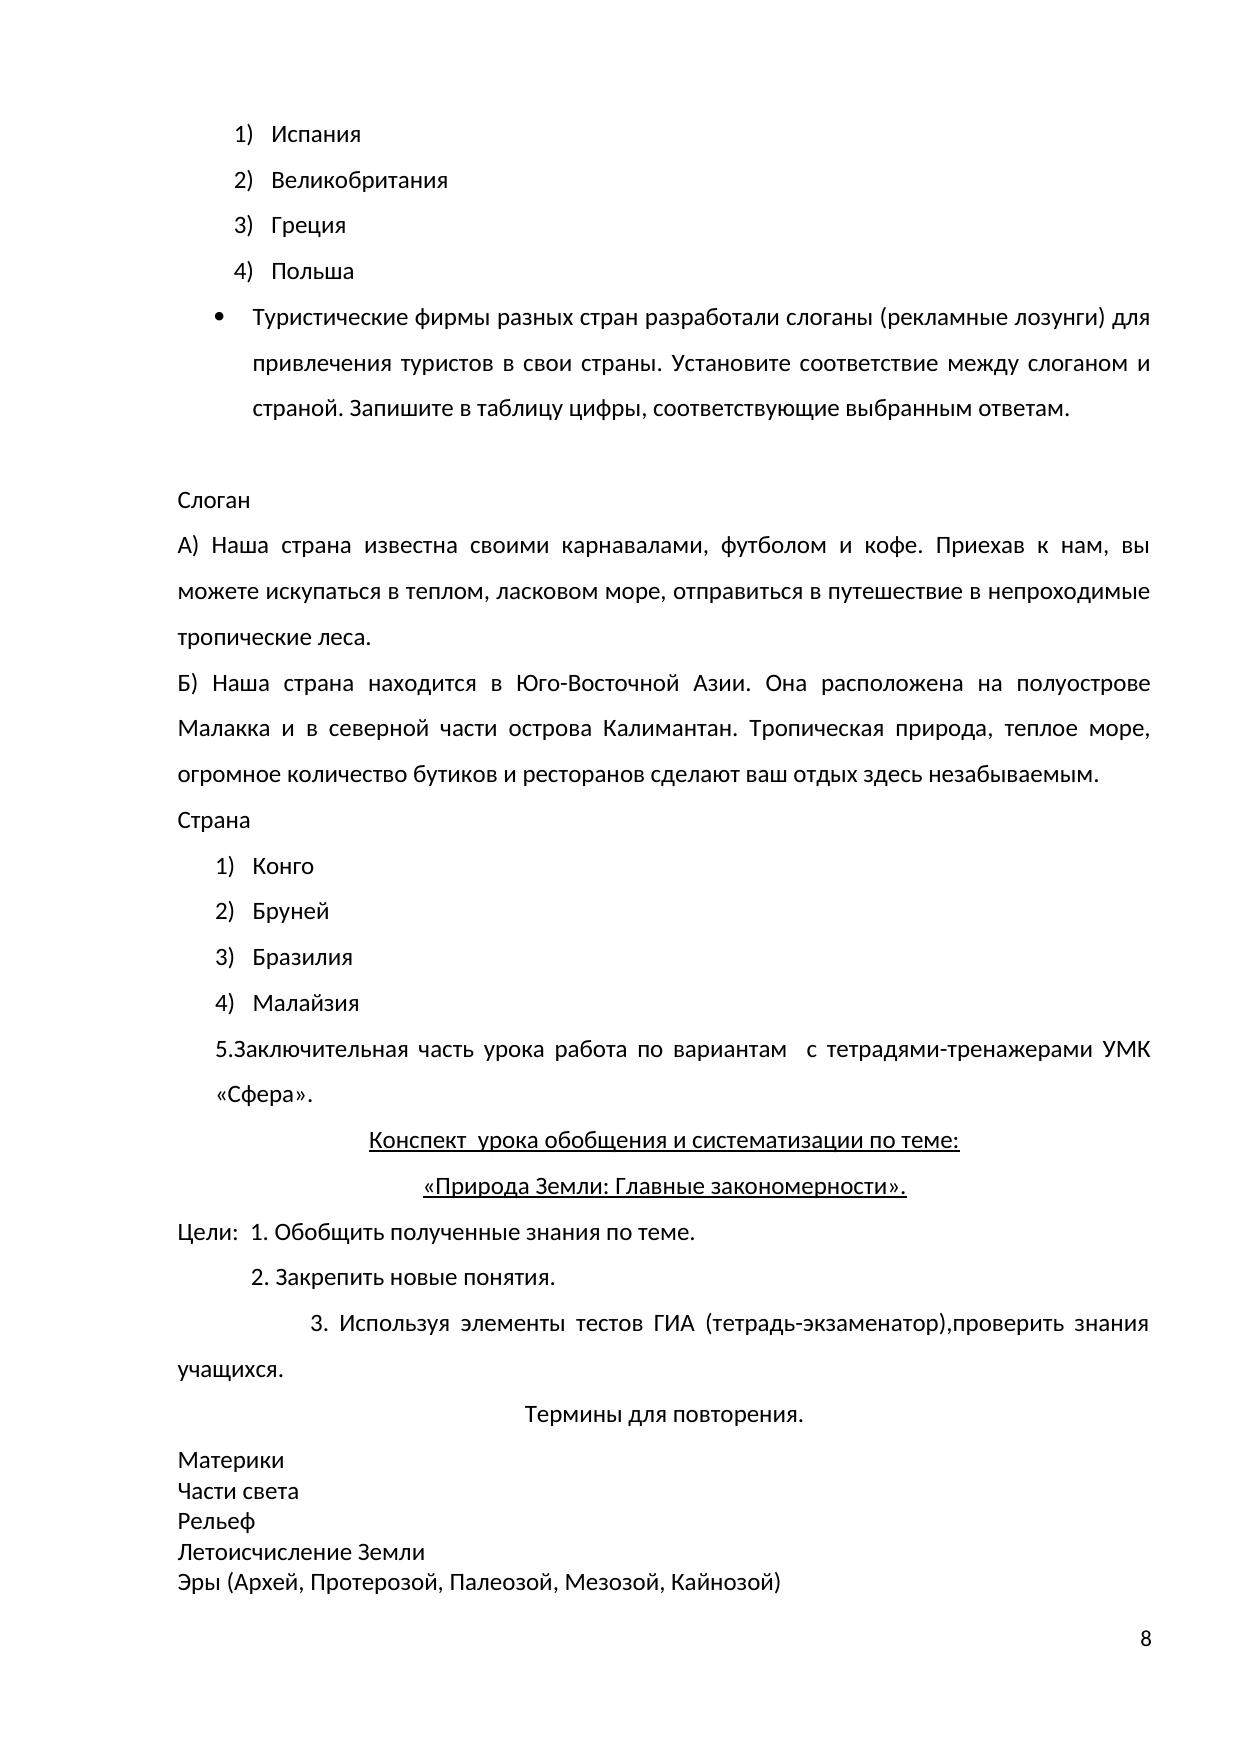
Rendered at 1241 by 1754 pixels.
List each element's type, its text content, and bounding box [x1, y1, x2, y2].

text Б) Наша страна находится в Юго-Восточной Азии. Она расположена на полуострове Малакка и в северной части острова Калимантан. Тропическая природа, теплое море, огромное количество бутиков и ресторанов сделают ваш отдых здесь незабываемым. [177, 667, 1152, 789]
text Цели: 1. Обобщить полученные знания по теме. [177, 1216, 1152, 1246]
text Части света [177, 1475, 1152, 1505]
text А) Наша страна известна своими карнавалами, футболом и кофе. Приехав к нам, вы можете искупаться в теплом, ласковом море, отправиться в путешествие в непроходимые тропические леса. [177, 530, 1152, 652]
list Бруней [215, 896, 1152, 926]
text Конспект урока обобщения и систематизации по теме: «Природа Земли: Главные закономерности». [177, 1124, 1152, 1200]
text Материки [177, 1444, 1152, 1475]
text Рельеф [177, 1505, 1152, 1536]
list Испания [233, 118, 1152, 149]
text Летоисчисление Земли [177, 1536, 1152, 1566]
text Слоган [177, 484, 1152, 514]
text Эры (Архей, Протерозой, Палеозой, Мезозой, Кайнозой) [177, 1566, 1152, 1597]
list Великобритания [233, 164, 1152, 194]
list Малайзия [215, 987, 1152, 1017]
text Термины для повторения. [177, 1398, 1152, 1429]
list Конго [215, 850, 1152, 880]
list Польша [233, 255, 1152, 286]
text 3. Используя элементы тестов ГИА (тетрадь-экзаменатор),проверить знания учащихся. [177, 1307, 1152, 1383]
list Бразилия [215, 941, 1152, 972]
text 5.Заключительная часть урока работа по вариантам с тетрадями-тренажерами УМК «Сфера». [215, 1033, 1152, 1109]
text Страна [177, 804, 1152, 834]
text 2. Закрепить новые понятия. [177, 1261, 1152, 1292]
list Греция [233, 209, 1152, 240]
list Туристические фирмы разных стран разработали слоганы (рекламные лозунги) для привлечения туристов в свои страны. Установите соответствие между слоганом и страной. Запишите в таблицу цифры, соответствующие выбранным ответам. [215, 301, 1152, 423]
